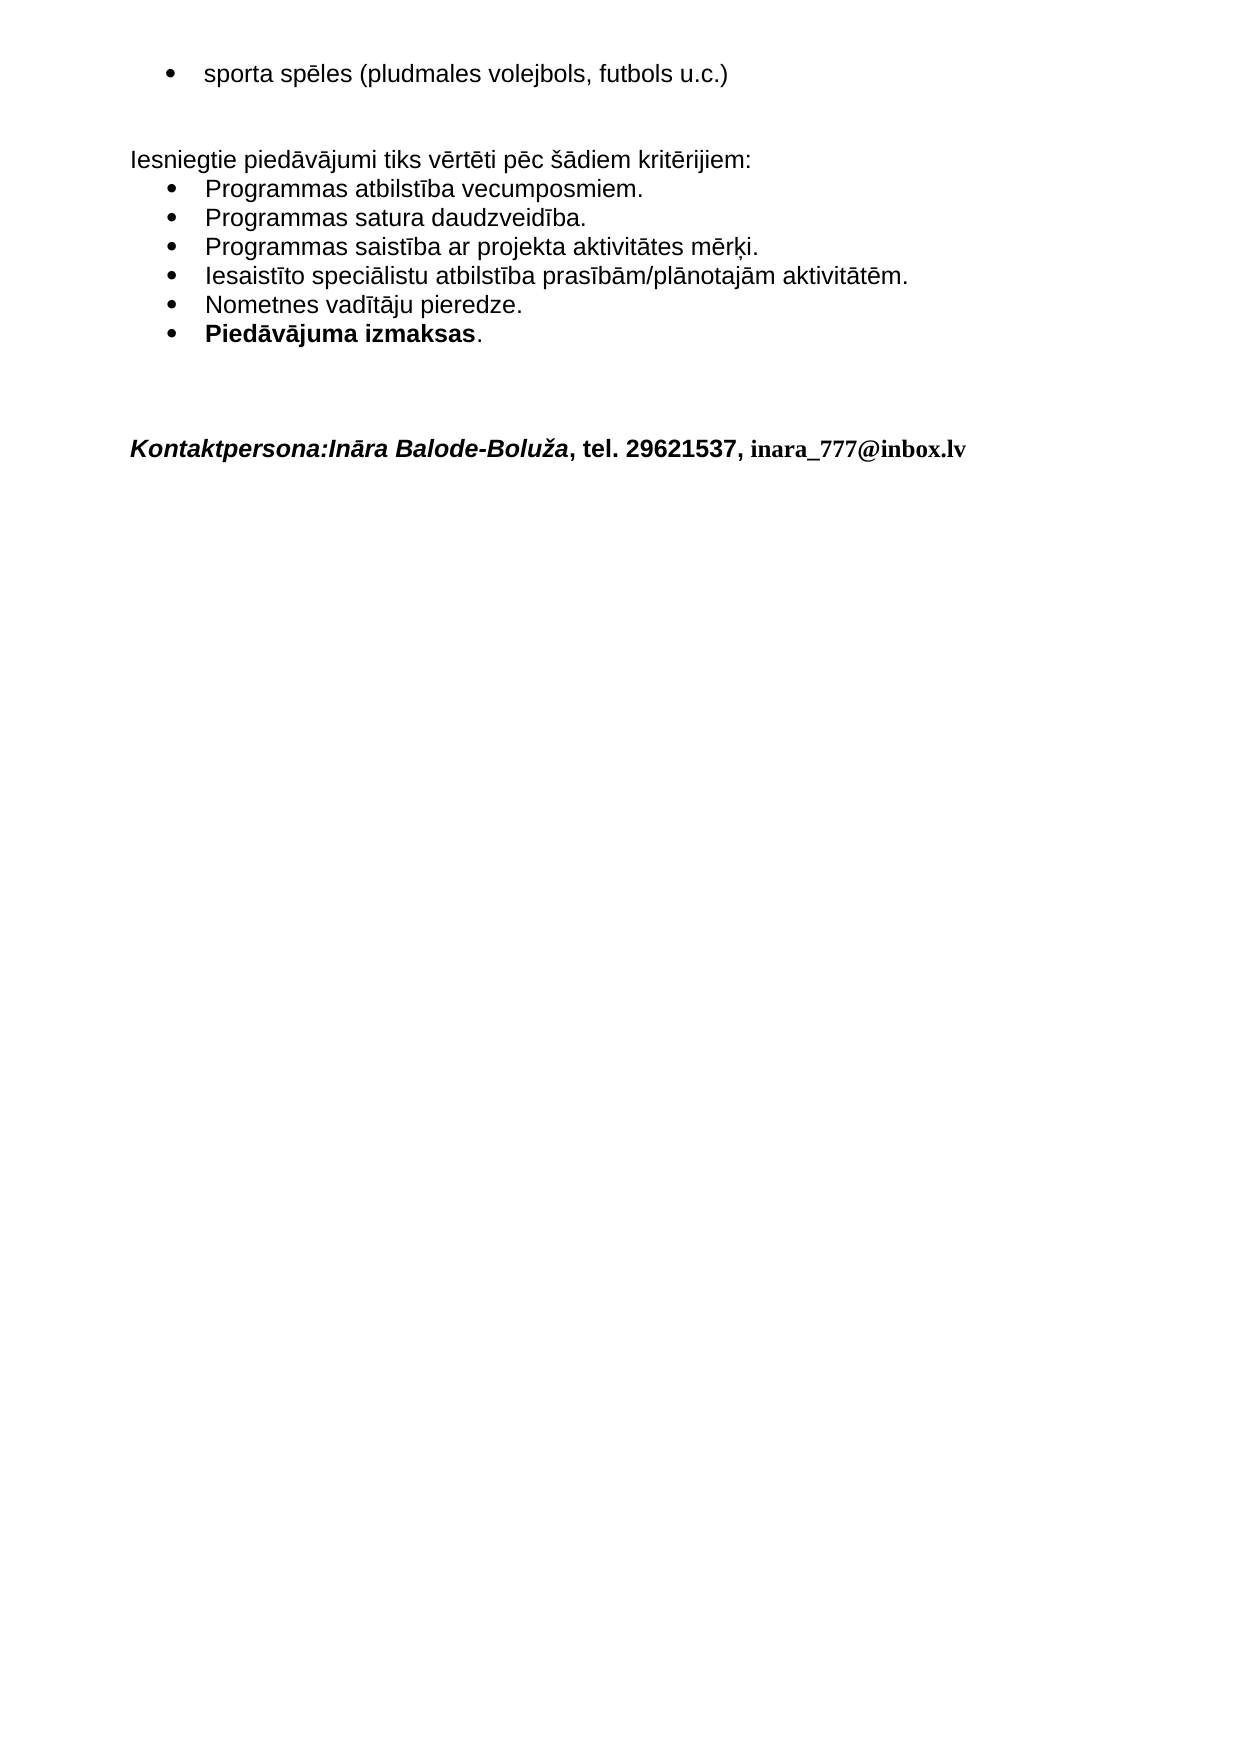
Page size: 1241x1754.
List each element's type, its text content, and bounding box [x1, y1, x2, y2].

list Iesaistīto speciālistu atbilstība prasībām/plānotajām aktivitātēm. [167, 261, 1146, 290]
list sporta spēles (pludmales volejbols, futbols u.c.) [166, 59, 1146, 88]
list Programmas saistība ar projekta aktivitātes mērķi. [167, 232, 1146, 261]
list Piedāvājuma izmaksas. [167, 318, 1146, 347]
list Programmas satura daudzveidība. [167, 203, 1146, 232]
text Iesniegtie piedāvājumi tiks vērtēti pēc šādiem kritērijiem: [130, 146, 1146, 174]
list Programmas atbilstība vecumposmiem. [167, 174, 1146, 203]
text Kontaktpersona:Ināra Balode-Boluža, tel. 29621537, inara_777@inbox.lv [130, 434, 1146, 462]
list Nometnes vadītāju pieredze. [167, 290, 1146, 318]
